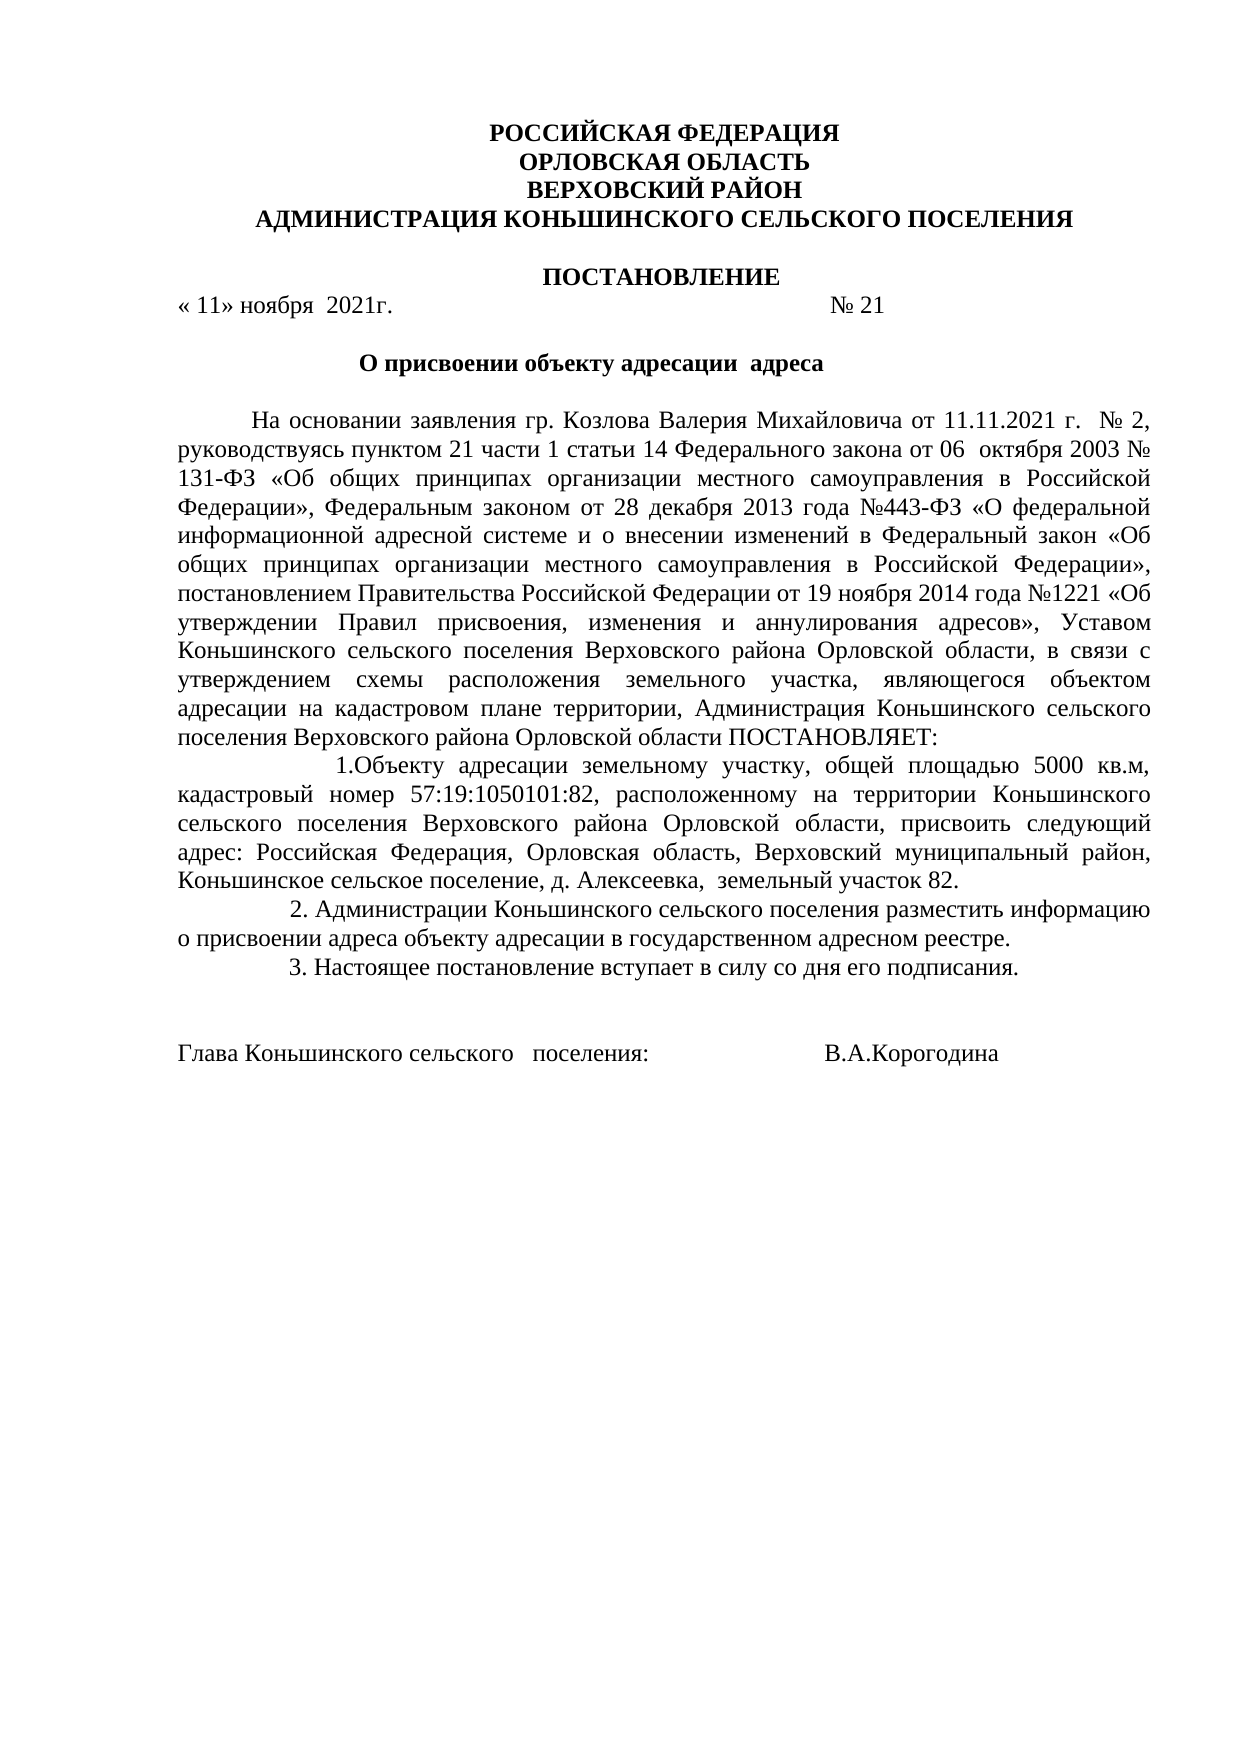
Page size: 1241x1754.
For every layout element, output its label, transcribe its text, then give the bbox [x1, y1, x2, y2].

text ВЕРХОВСКИЙ РАЙОН [177, 176, 1152, 204]
text « 11» ноября 2021г. № 21 [177, 291, 1152, 319]
text 3. Настоящее постановление вступает в силу со дня его подписания. [177, 952, 1152, 981]
text 2. Администрации Коньшинского сельского поселения разместить информацию о присвоении адреса объекту адресации в государственном адресном реестре. [177, 894, 1152, 952]
text ПОСТАНОВЛЕНИЕ [177, 262, 1152, 291]
text Глава Коньшинского сельского поселения: В.А.Корогодина [177, 1038, 1152, 1067]
text ОРЛОВСКАЯ ОБЛАСТЬ [177, 147, 1152, 176]
text О присвоении объекту адресации адреса [177, 348, 1152, 377]
text АДМИНИСТРАЦИЯ КОНЬШИНСКОГО СЕЛЬСКОГО ПОСЕЛЕНИЯ [177, 204, 1152, 233]
text 1.Объекту адресации земельному участку, общей площадью 5000 кв.м, кадастровый номер 57:19:1050101:82, расположенному на территории Коньшинского сельского поселения Верховского района Орловской области, присвоить следующий адрес: Российская Федерация, Орловская область, Верховский муниципальный район, Коньшинское сельское поселение, д. Алексеевка, земельный участок 82. [177, 751, 1152, 894]
text На основании заявления гр. Козлова Валерия Михайловича от 11.11.2021 г. № 2, руководствуясь пунктом 21 части 1 статьи 14 Федерального закона от 06 октября 2003 № 131-ФЗ «Об общих принципах организации местного самоуправления в Российской Федерации», Федеральным законом от 28 декабря 2013 года №443-ФЗ «О федеральной информационной адресной системе и о внесении изменений в Федеральный закон «Об общих принципах организации местного самоуправления в Российской Федерации», постановлением Правительства Российской Федерации от 19 ноября 2014 года №1221 «Об утверждении Правил присвоения, изменения и аннулирования адресов», Уставом Коньшинского сельского поселения Верховского района Орловской области, в связи с утверждением схемы расположения земельного участка, являющегося объектом адресации на кадастровом плане территории, Администрация Коньшинского сельского поселения Верховского района Орловской области ПОСТАНОВЛЯЕТ: [177, 406, 1152, 751]
text РОССИЙСКАЯ ФЕДЕРАЦИЯ [177, 118, 1152, 147]
